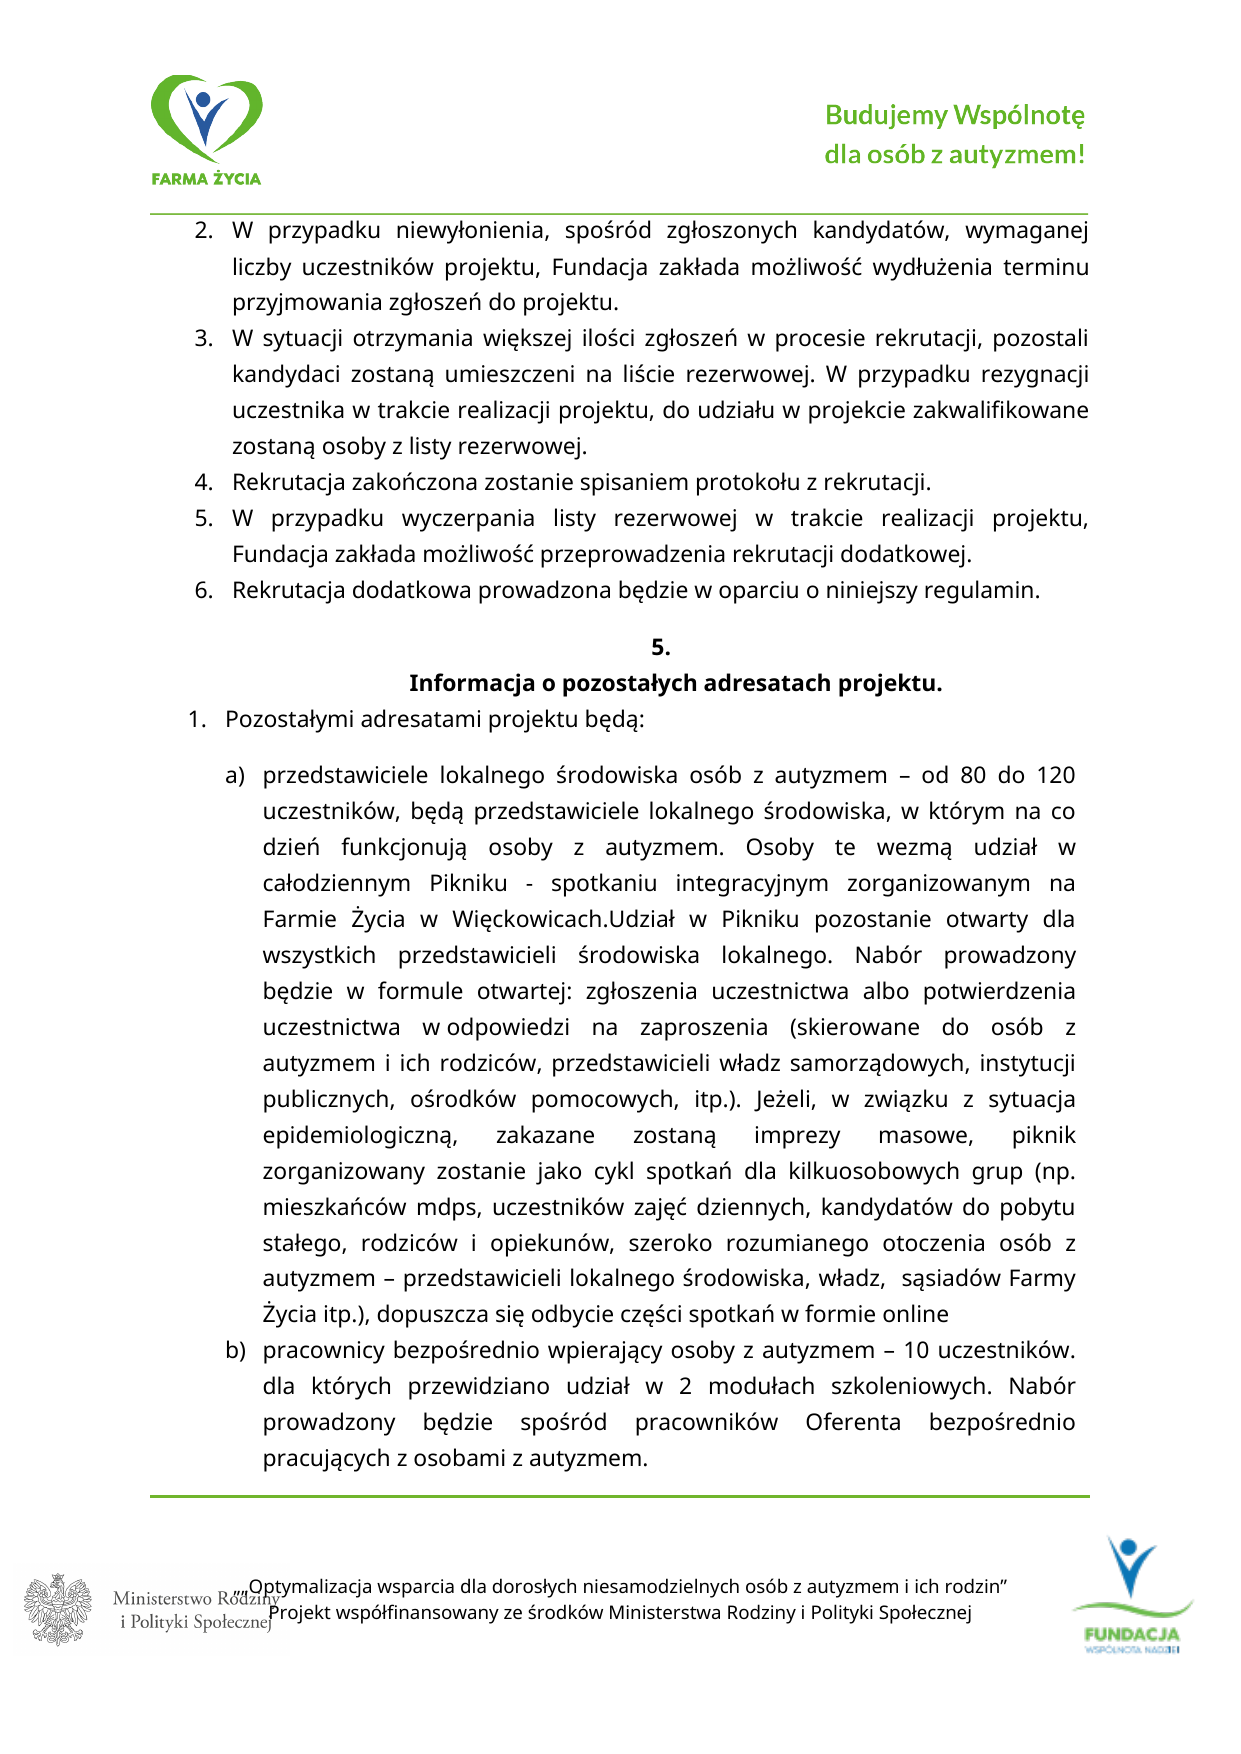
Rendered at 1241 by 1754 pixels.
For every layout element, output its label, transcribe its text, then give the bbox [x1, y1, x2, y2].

list Rekrutacja zakończona zostanie spisaniem protokołu z rekrutacji. [194, 466, 1090, 497]
list Pozostałymi adresatami projektu będą: [187, 702, 1090, 734]
list W sytuacji otrzymania większej ilości zgłoszeń w procesie rekrutacji, pozostali kandydaci zostaną umieszczeni na liście rezerwowej. W przypadku rezygnacji uczestnika w trakcie realizacji projektu, do udziału w projekcie zakwalifikowane zostaną osoby z listy rezerwowej. [194, 322, 1090, 461]
list W przypadku wyczerpania listy rezerwowej w trakcie realizacji projektu, Fundacja zakłada możliwość przeprowadzenia rekrutacji dodatkowej. [194, 502, 1090, 569]
list Rekrutacja dodatkowa prowadzona będzie w oparciu o niniejszy regulamin. [194, 574, 1090, 605]
list pracownicy bezpośrednio wpierający osoby z autyzmem – 10 uczestników. dla których przewidziano udział w 2 modułach szkoleniowych. Nabór prowadzony będzie spośród pracowników Oferenta bezpośrednio pracujących z osobami z autyzmem. [225, 1334, 1077, 1473]
picture [150, 75, 1091, 215]
list W przypadku niewyłonienia, spośród zgłoszonych kandydatów, wymaganej liczby uczestników projektu, Fundacja zakłada możliwość wydłużenia terminu przyjmowania zgłoszeń do projektu. [194, 215, 1090, 318]
list Informacja o pozostałych adresatach projektu. [262, 667, 1090, 698]
list 5. [232, 631, 1090, 662]
list przedstawiciele lokalnego środowiska osób z autyzmem – od 80 do 120 uczestników, będą przedstawiciele lokalnego środowiska, w którym na co dzień funkcjonują osoby z autyzmem. Osoby te wezmą udział w całodziennym Pikniku - spotkaniu integracyjnym zorganizowanym na Farmie Życia w Więckowicach.Udział w Pikniku pozostanie otwarty dla wszystkich przedstawicieli środowiska lokalnego. Nabór prowadzony będzie w formule otwartej: zgłoszenia uczestnictwa albo potwierdzenia uczestnictwa w odpowiedzi na zaproszenia (skierowane do osób z autyzmem i ich rodziców, przedstawicieli władz samorządowych, instytucji publicznych, ośrodków pomocowych, itp.). Jeżeli, w związku z sytuacja epidemiologiczną, zakazane zostaną imprezy masowe, piknik zorganizowany zostanie jako cykl spotkań dla kilkuosobowych grup (np. mieszkańców mdps, uczestników zajęć dziennych, kandydatów do pobytu stałego, rodziców i opiekunów, szeroko rozumianego otoczenia osób z autyzmem – przedstawicieli lokalnego środowiska, władz, sąsiadów Farmy Życia itp.), dopuszcza się odbycie części spotkań w formie online [225, 759, 1077, 1329]
